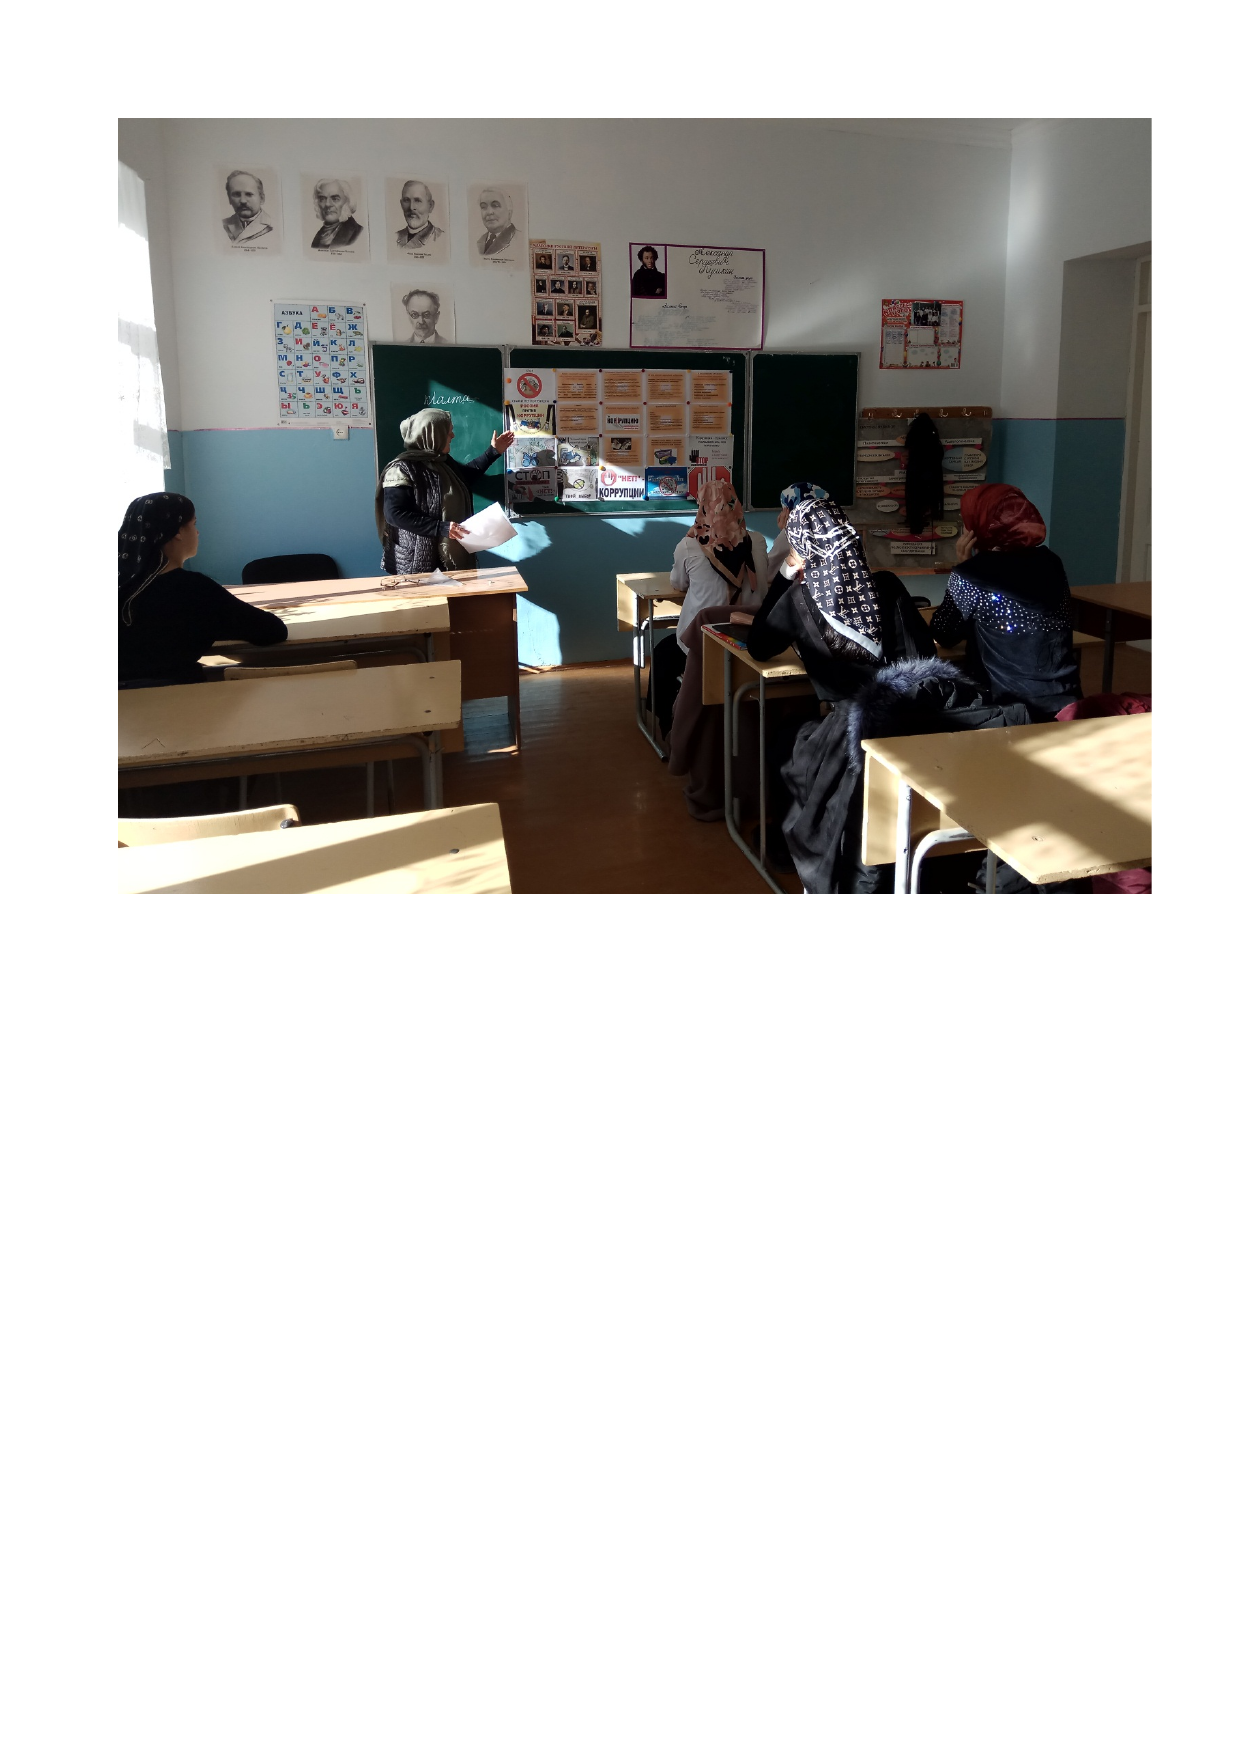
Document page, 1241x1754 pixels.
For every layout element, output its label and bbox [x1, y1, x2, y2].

picture [118, 118, 1152, 894]
